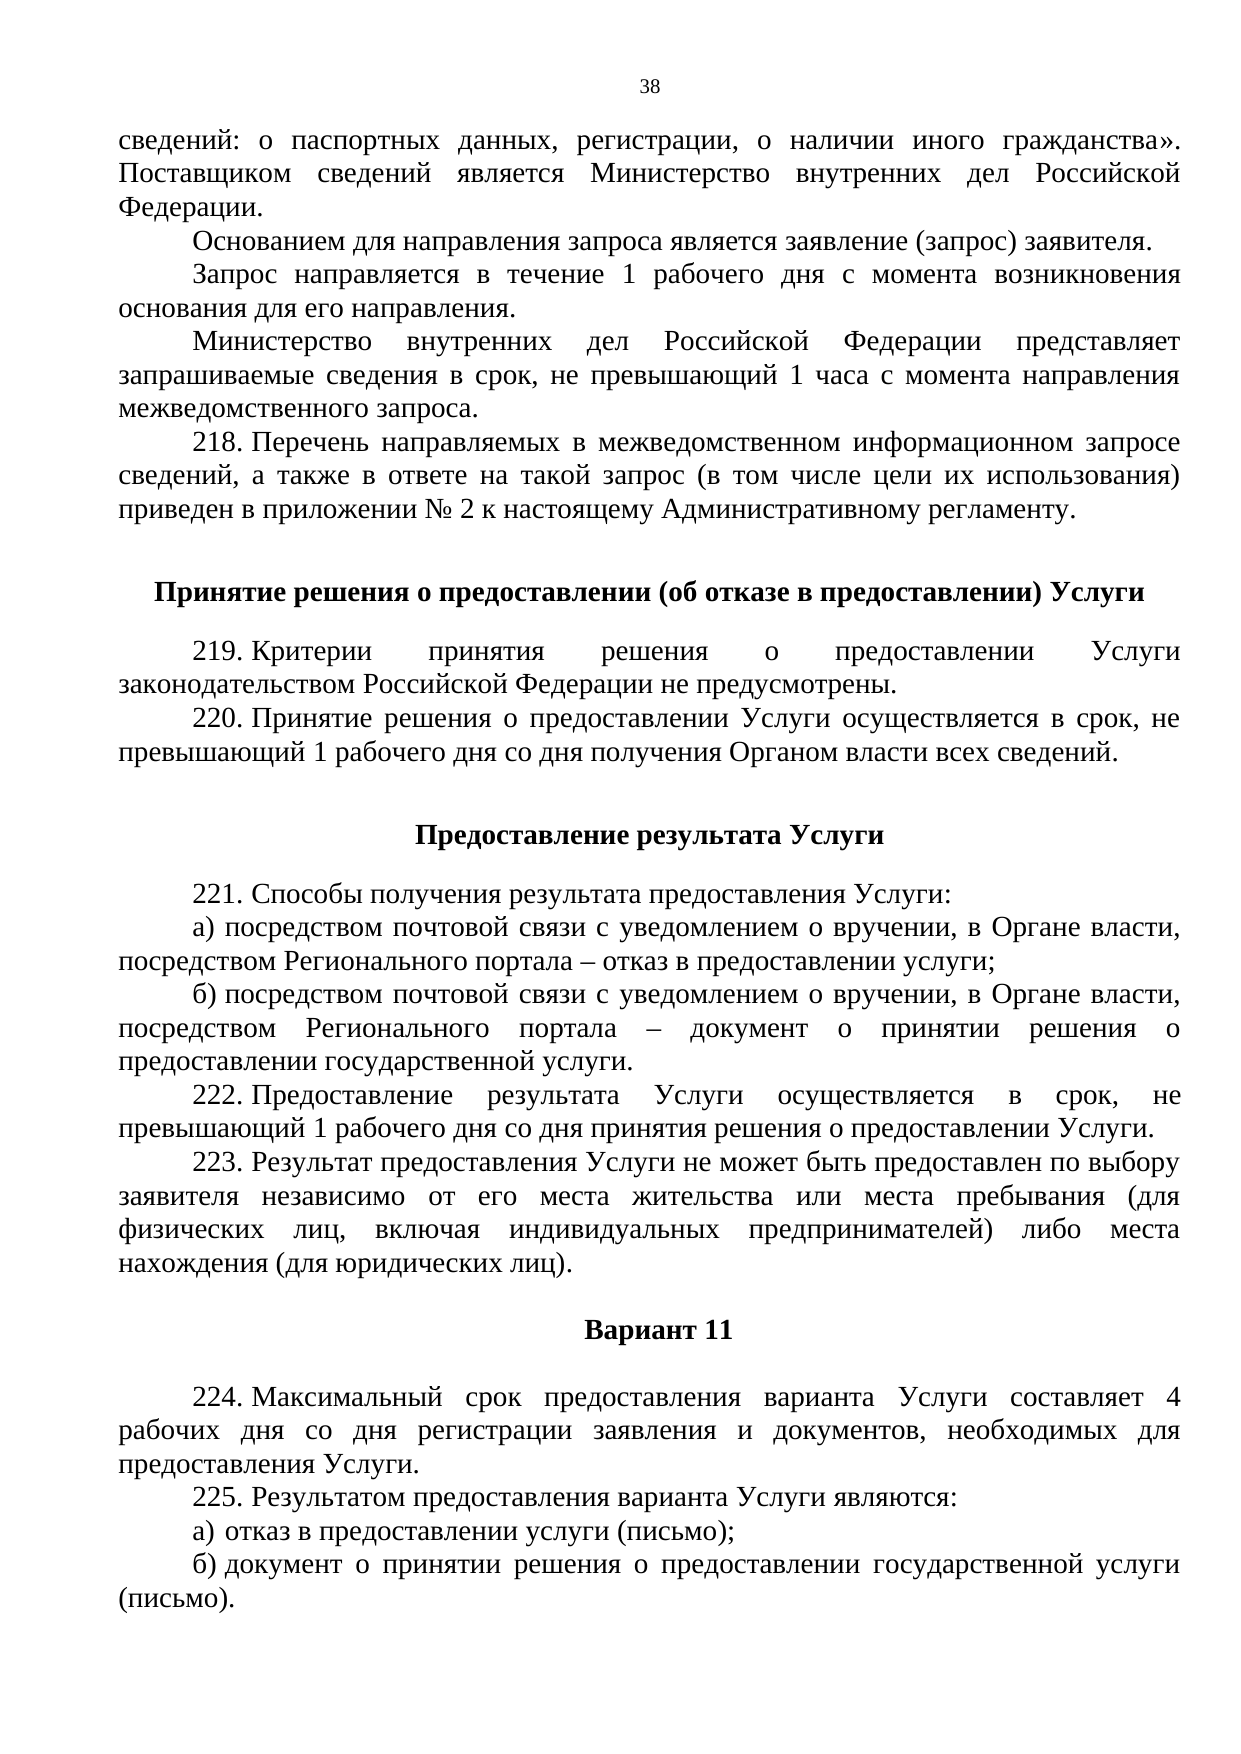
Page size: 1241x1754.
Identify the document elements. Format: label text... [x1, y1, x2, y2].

text Министерство внутренних дел Российской Федерации представляет запрашиваемые сведения в срок, не превышающий 1 часа с момента направления межведомственного запроса. [118, 323, 1181, 424]
list Критерии принятия решения о предоставлении Услуги законодательством Российской Федерации не предусмотрены. [118, 633, 1181, 700]
list Принятие решения о предоставлении Услуги осуществляется в срок, не превышающий 1 рабочего дня со дня получения Органом власти всех сведений. [118, 700, 1181, 767]
text Запрос направляется в течение 1 рабочего дня с момента возникновения основания для его направления. [118, 256, 1181, 323]
text Основанием для направления запроса является заявление (запрос) заявителя. [118, 223, 1181, 256]
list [118, 122, 1181, 223]
list Результатом предоставления варианта Услуги являются: [118, 1479, 1181, 1513]
list посредством почтовой связи с уведомлением о вручении, в Органе власти, посредством Регионального портала – документ о принятии решения о предоставлении государственной услуги. [118, 976, 1181, 1077]
list документ о принятии решения о предоставлении государственной услуги (письмо). [118, 1547, 1181, 1614]
list Результат предоставления Услуги не может быть предоставлен по выбору заявителя независимо от его места жительства или места пребывания (для физических лиц, включая индивидуальных предпринимателей) либо места нахождения (для юридических лиц). [118, 1144, 1181, 1278]
list Максимальный срок предоставления варианта Услуги составляет 4 рабочих дня со дня регистрации заявления и документов, необходимых для предоставления Услуги. [118, 1379, 1181, 1479]
list Перечень направляемых в межведомственном информационном запросе сведений, а также в ответе на такой запрос (в том числе цели их использования) приведен в приложении № 2 к настоящему Административному регламенту. [118, 424, 1181, 524]
list отказ в предоставлении услуги (письмо); [118, 1513, 1181, 1547]
list посредством почтовой связи с уведомлением о вручении, в Органе власти, посредством Регионального портала – отказ в предоставлении услуги; [118, 909, 1181, 976]
text Принятие решения о предоставлении (об отказе в предоставлении) Услуги [118, 574, 1181, 608]
text Предоставление результата Услуги [118, 817, 1181, 851]
list Предоставление результата Услуги осуществляется в срок, не превышающий 1 рабочего дня со дня принятия решения о предоставлении Услуги. [118, 1077, 1181, 1144]
list Способы получения результата предоставления Услуги: [118, 876, 1181, 909]
